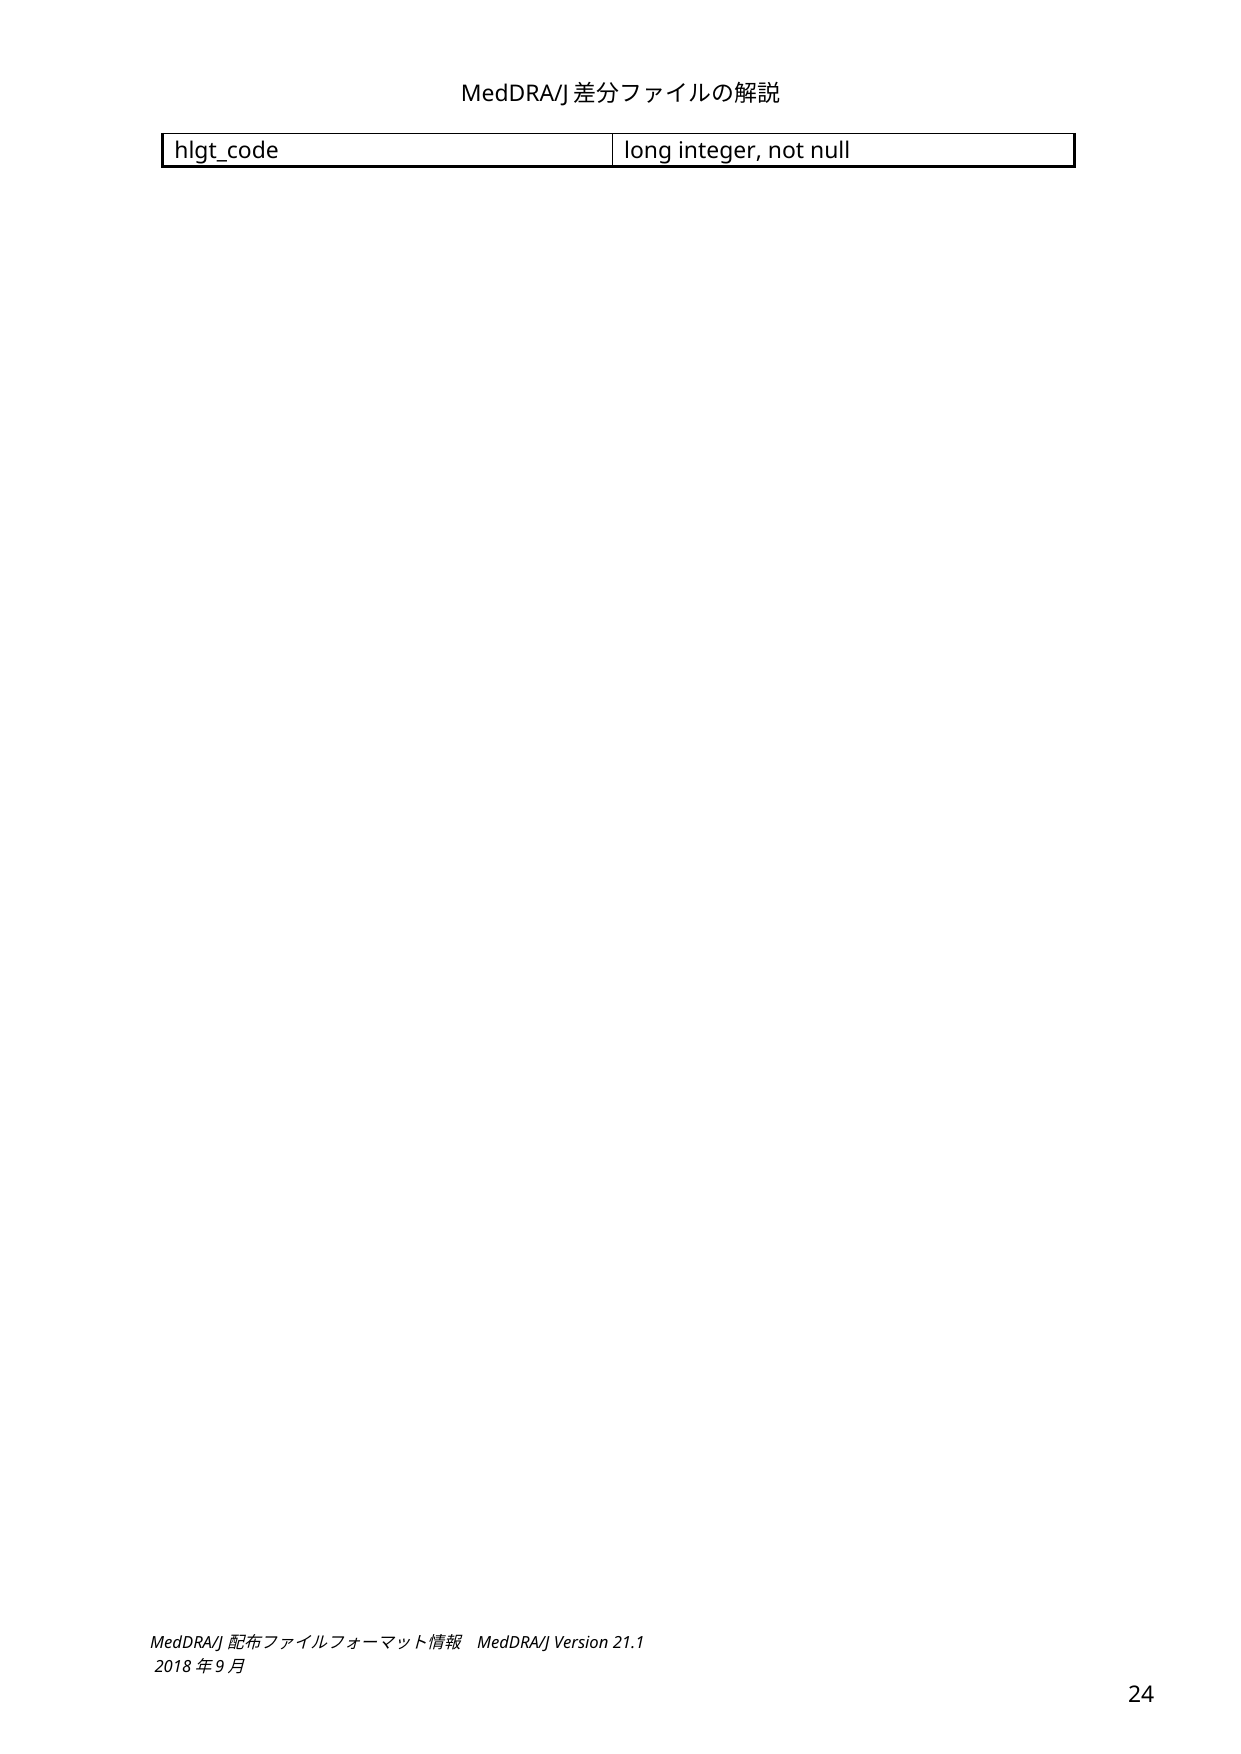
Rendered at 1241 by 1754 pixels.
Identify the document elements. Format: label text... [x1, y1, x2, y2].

table_cell hlgt_code [164, 134, 612, 165]
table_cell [613, 134, 1073, 165]
